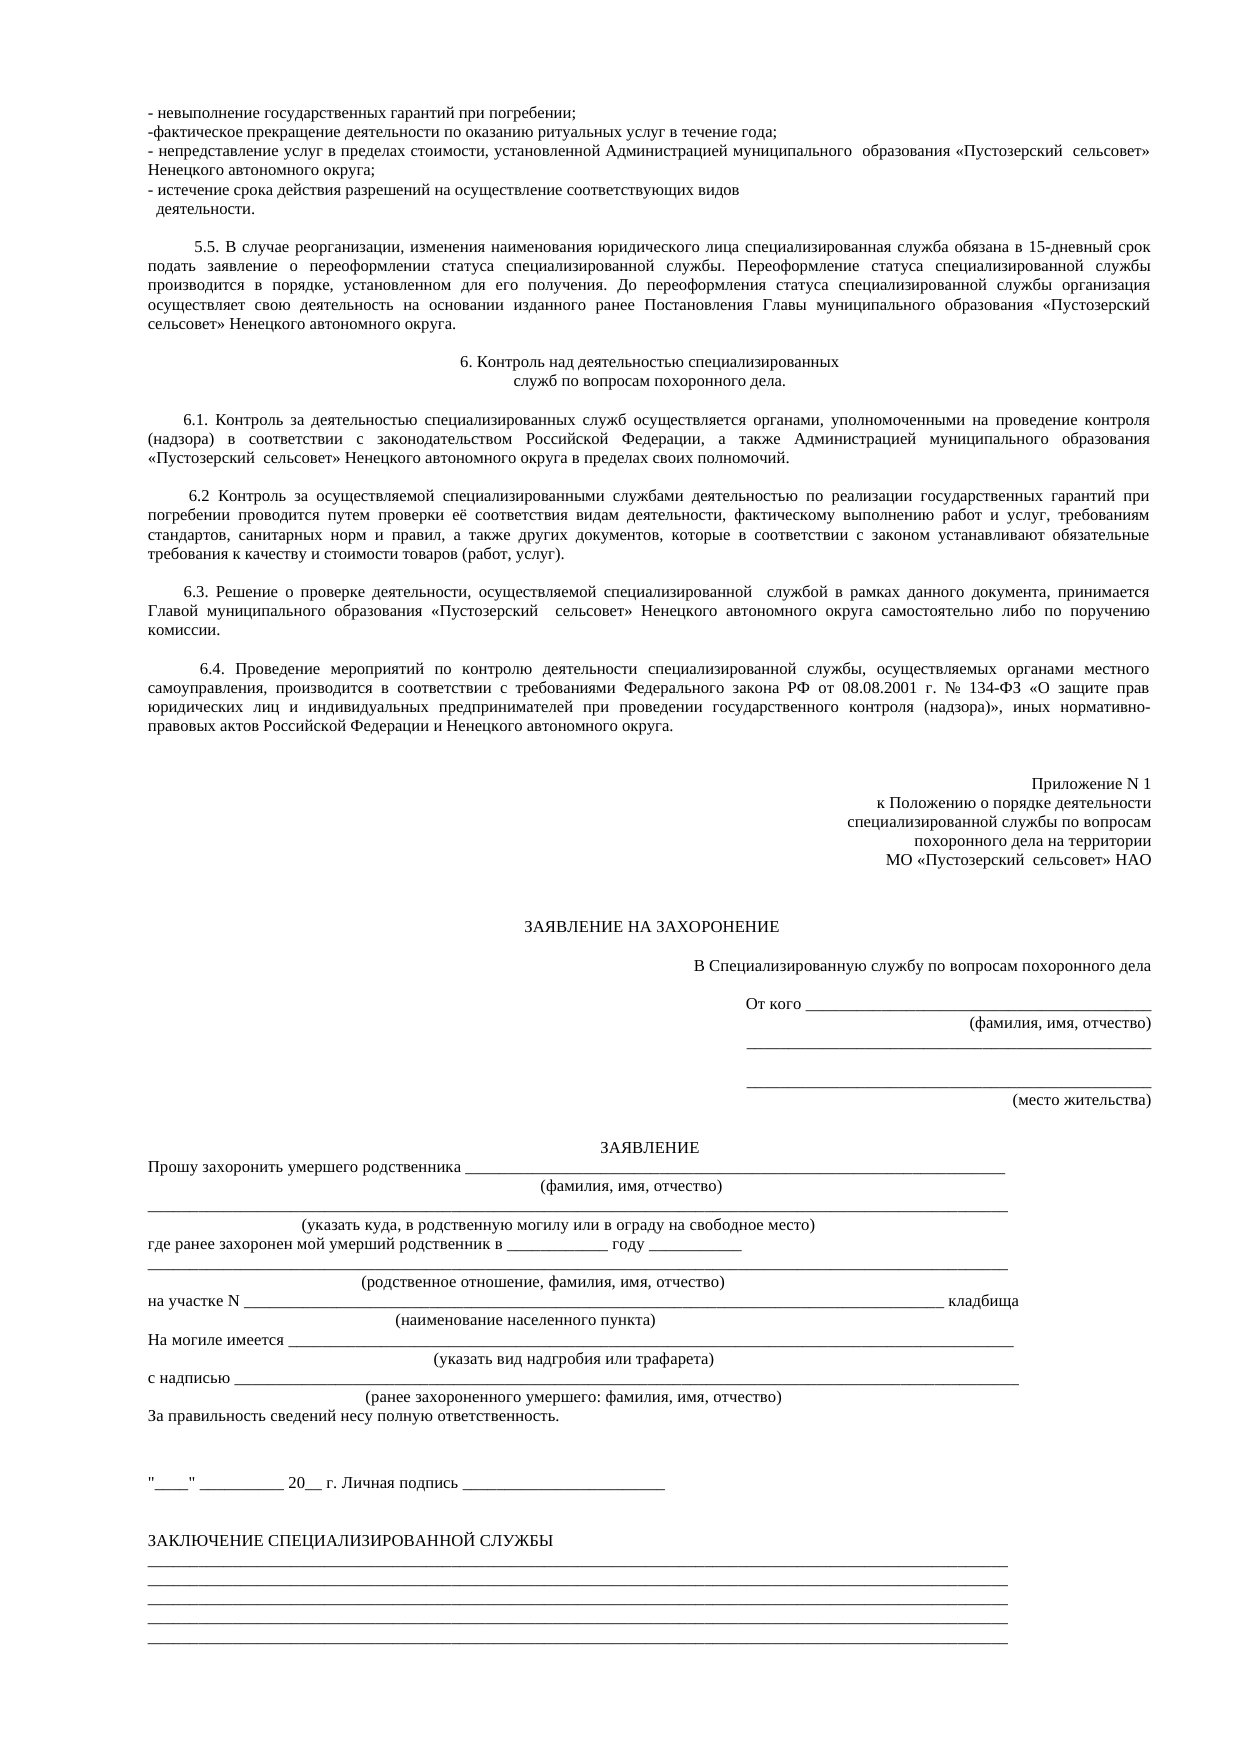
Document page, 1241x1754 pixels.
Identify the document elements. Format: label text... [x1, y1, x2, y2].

text - непредставление услуг в пределах стоимости, установленной Администрацией муниципального образования «Пустозерский сельсовет» Ненецкого автономного округа; [148, 141, 1152, 179]
text 6.3. Решение о проверке деятельности, осуществляемой специализированной службой в рамках данного документа, принимается Главой муниципального образования «Пустозерский сельсовет» Ненецкого автономного округа самостоятельно либо по поручению комиссии. [148, 582, 1152, 639]
text 6.1. Контроль за деятельностью специализированных служб осуществляется органами, уполномоченными на проведение контроля (надзора) в соответствии с законодательством Российской Федерации, а также Администрацией муниципального образования «Пустозерский сельсовет» Ненецкого автономного округа в пределах своих полномочий. [148, 409, 1152, 467]
text В Специализированную службу по вопросам похоронного дела От кого _________________________________________ (фамилия, имя, отчество) ________________________________________________ ________________________________________________ (место жительства) [148, 956, 1152, 1138]
text Прошу захоронить умершего родственника ________________________________________________________________ (фамилия, имя, отчество) ______________________________________________________________________________________________________ (указать куда, в родственную могилу или в ограду на свободное место) где ранее захоронен мой умерший родственник в ____________ году ___________ ______________________________________________________________________________________________________ (родственное отношение, фамилия, имя, отчество) на участке N ___________________________________________________________________________________ кладбища (наименование населенного пункта) На могиле имеется ______________________________________________________________________________________ (указать вид надгробия или трафарета) с надписью _____________________________________________________________________________________________ (ранее захороненного умершего: фамилия, имя, отчество) За правильность сведений несу полную ответственность. [148, 1157, 1152, 1454]
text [148, 1454, 1152, 1646]
text ЗАЯВЛЕНИЕ НА ЗАХОРОНЕНИЕ [148, 917, 1152, 936]
text ЗАЯВЛЕНИЕ [148, 1138, 1152, 1157]
text -фактическое прекращение деятельности по оказанию ритуальных услуг в течение года; [148, 122, 1152, 141]
text 5.5. В случае реорганизации, изменения наименования юридического лица специализированная служба обязана в 15-дневный срок подать заявление о переоформлении статуса специализированной службы. Переоформление статуса специализированной службы производится в порядке, установленном для его получения. До переоформления статуса специализированной службы организация осуществляет свою деятельность на основании изданного ранее Постановления Главы муниципального образования «Пустозерский сельсовет» Ненецкого автономного округа. [148, 237, 1152, 333]
text деятельности. [148, 198, 1152, 218]
text 6.4. Проведение мероприятий по контролю деятельности специализированной службы, осуществляемых органами местного самоуправления, производится в соответствии с требованиями Федерального закона РФ от 08.08.2001 г. № 134-ФЗ «О защите прав юридических лиц и индивидуальных предпринимателей при проведении государственного контроля (надзора)», иных нормативно-правовых актов Российской Федерации и Ненецкого автономного округа. [148, 658, 1152, 735]
text 6.2 Контроль за осуществляемой специализированными службами деятельностью по реализации государственных гарантий при погребении проводится путем проверки её соответствия видам деятельности, фактическому выполнению работ и услуг, требованиям стандартов, санитарных норм и правил, а также других документов, которые в соответствии с законом устанавливают обязательные требования к качеству и стоимости товаров (работ, услуг). [148, 486, 1152, 563]
text служб по вопросам похоронного дела. [148, 371, 1152, 390]
text - невыполнение государственных гарантий при погребении; [148, 103, 1152, 122]
text Приложение N 1 к Положению о порядке деятельности специализированной службы по вопросам похоронного дела на территории МО «Пустозерский сельсовет» НАО [148, 773, 1152, 869]
text 6. Контроль над деятельностью специализированных [148, 352, 1152, 371]
text - истечение срока действия разрешений на осуществление соответствующих видов [148, 179, 1152, 198]
